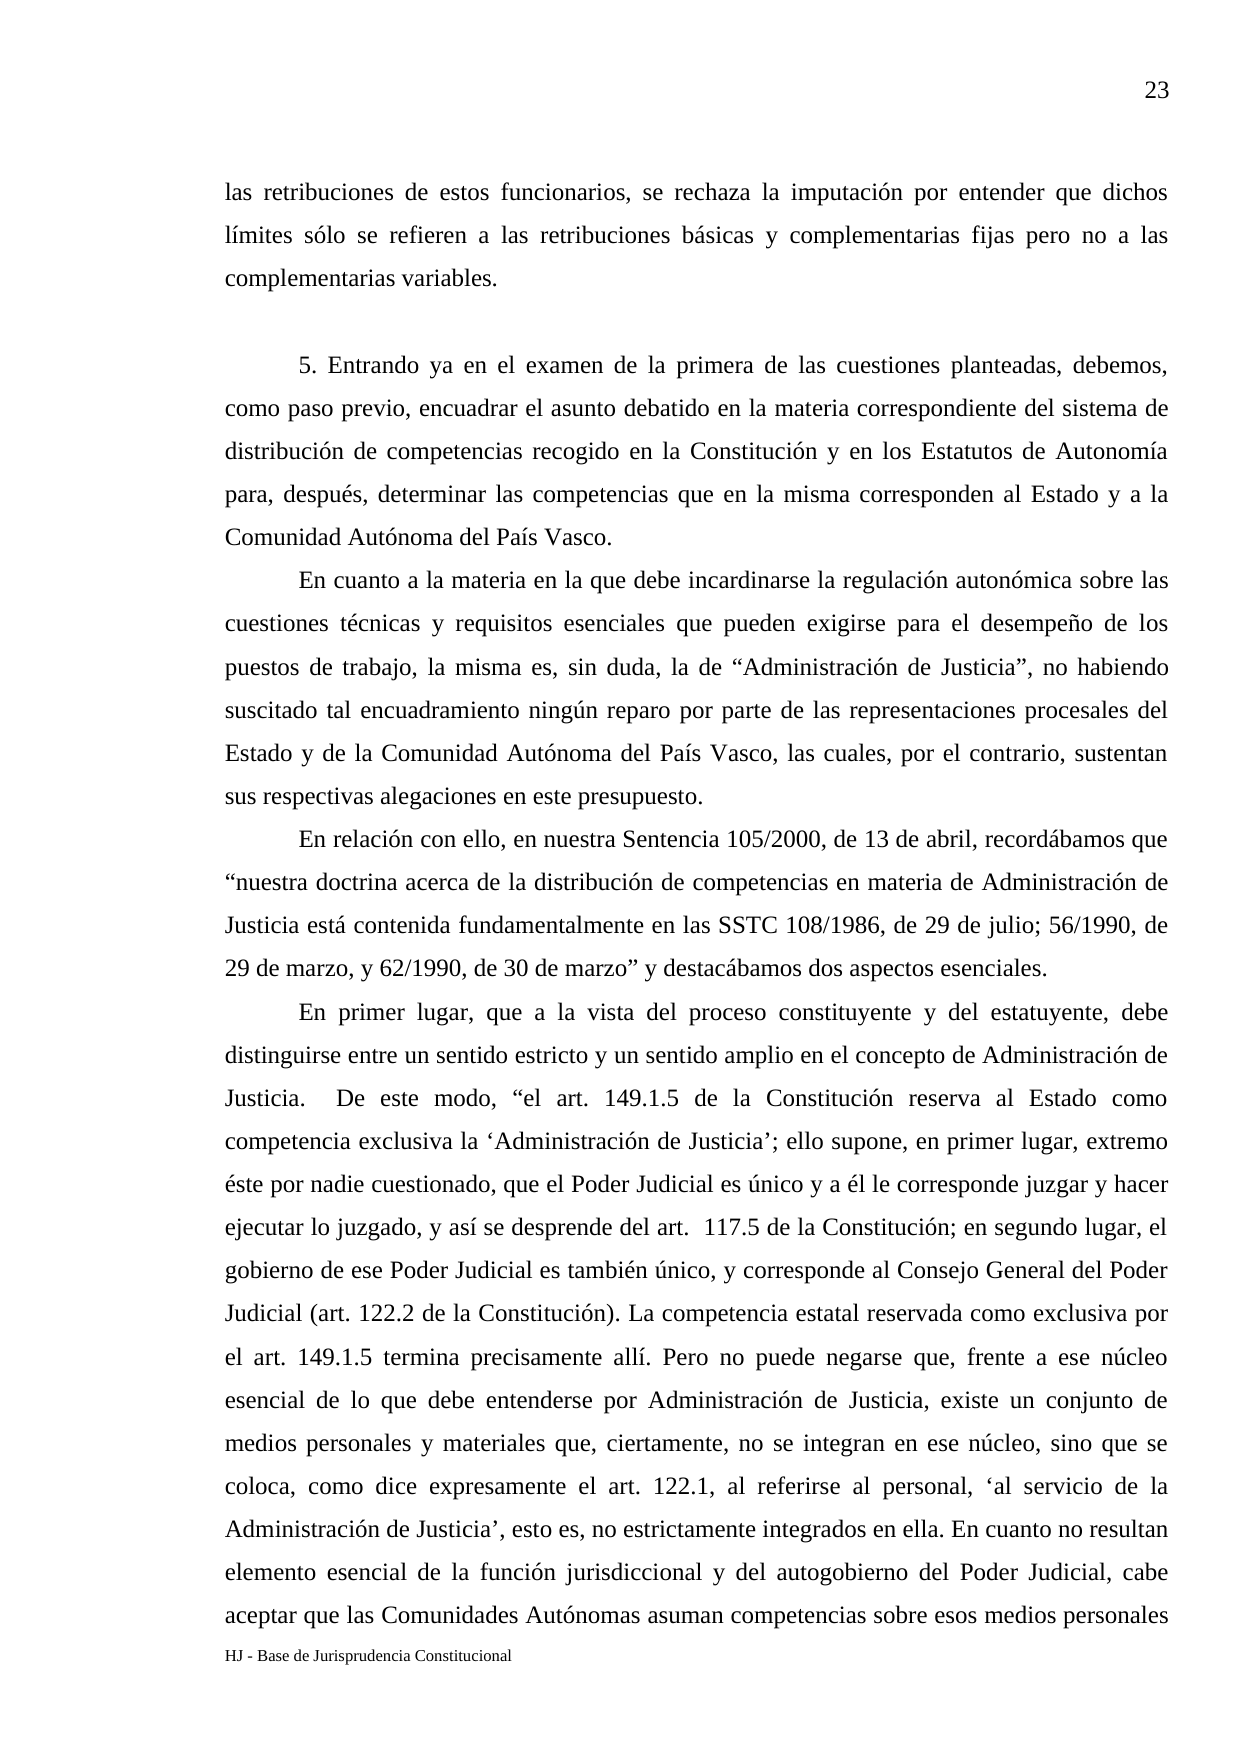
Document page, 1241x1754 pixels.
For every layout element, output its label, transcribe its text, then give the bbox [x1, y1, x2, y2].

text 5. Entrando ya en el examen de la primera de las cuestiones planteadas, debemos, como paso previo, encuadrar el asunto debatido en la materia correspondiente del sistema de distribución de competencias recogido en la Constitución y en los Estatutos de Autonomía para, después, determinar las competencias que en la misma corresponden al Estado y a la Comunidad Autónoma del País Vasco. [224, 350, 1169, 551]
text En cuanto a la materia en la que debe incardinarse la regulación autonómica sobre las cuestiones técnicas y requisitos esenciales que pueden exigirse para el desempeño de los puestos de trabajo, la misma es, sin duda, la de “Administración de Justicia”, no habiendo suscitado tal encuadramiento ningún reparo por parte de las representaciones procesales del Estado y de la Comunidad Autónoma del País Vasco, las cuales, por el contrario, sustentan sus respectivas alegaciones en este presupuesto. [224, 565, 1169, 810]
text En relación con ello, en nuestra Sentencia 105/2000, de 13 de abril, recordábamos que “nuestra doctrina acerca de la distribución de competencias en materia de Administración de Justicia está contenida fundamentalmente en las SSTC 108/1986, de 29 de julio; 56/1990, de 29 de marzo, y 62/1990, de 30 de marzo” y destacábamos dos aspectos esenciales. [224, 824, 1169, 982]
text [224, 997, 1169, 1629]
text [224, 177, 1169, 292]
